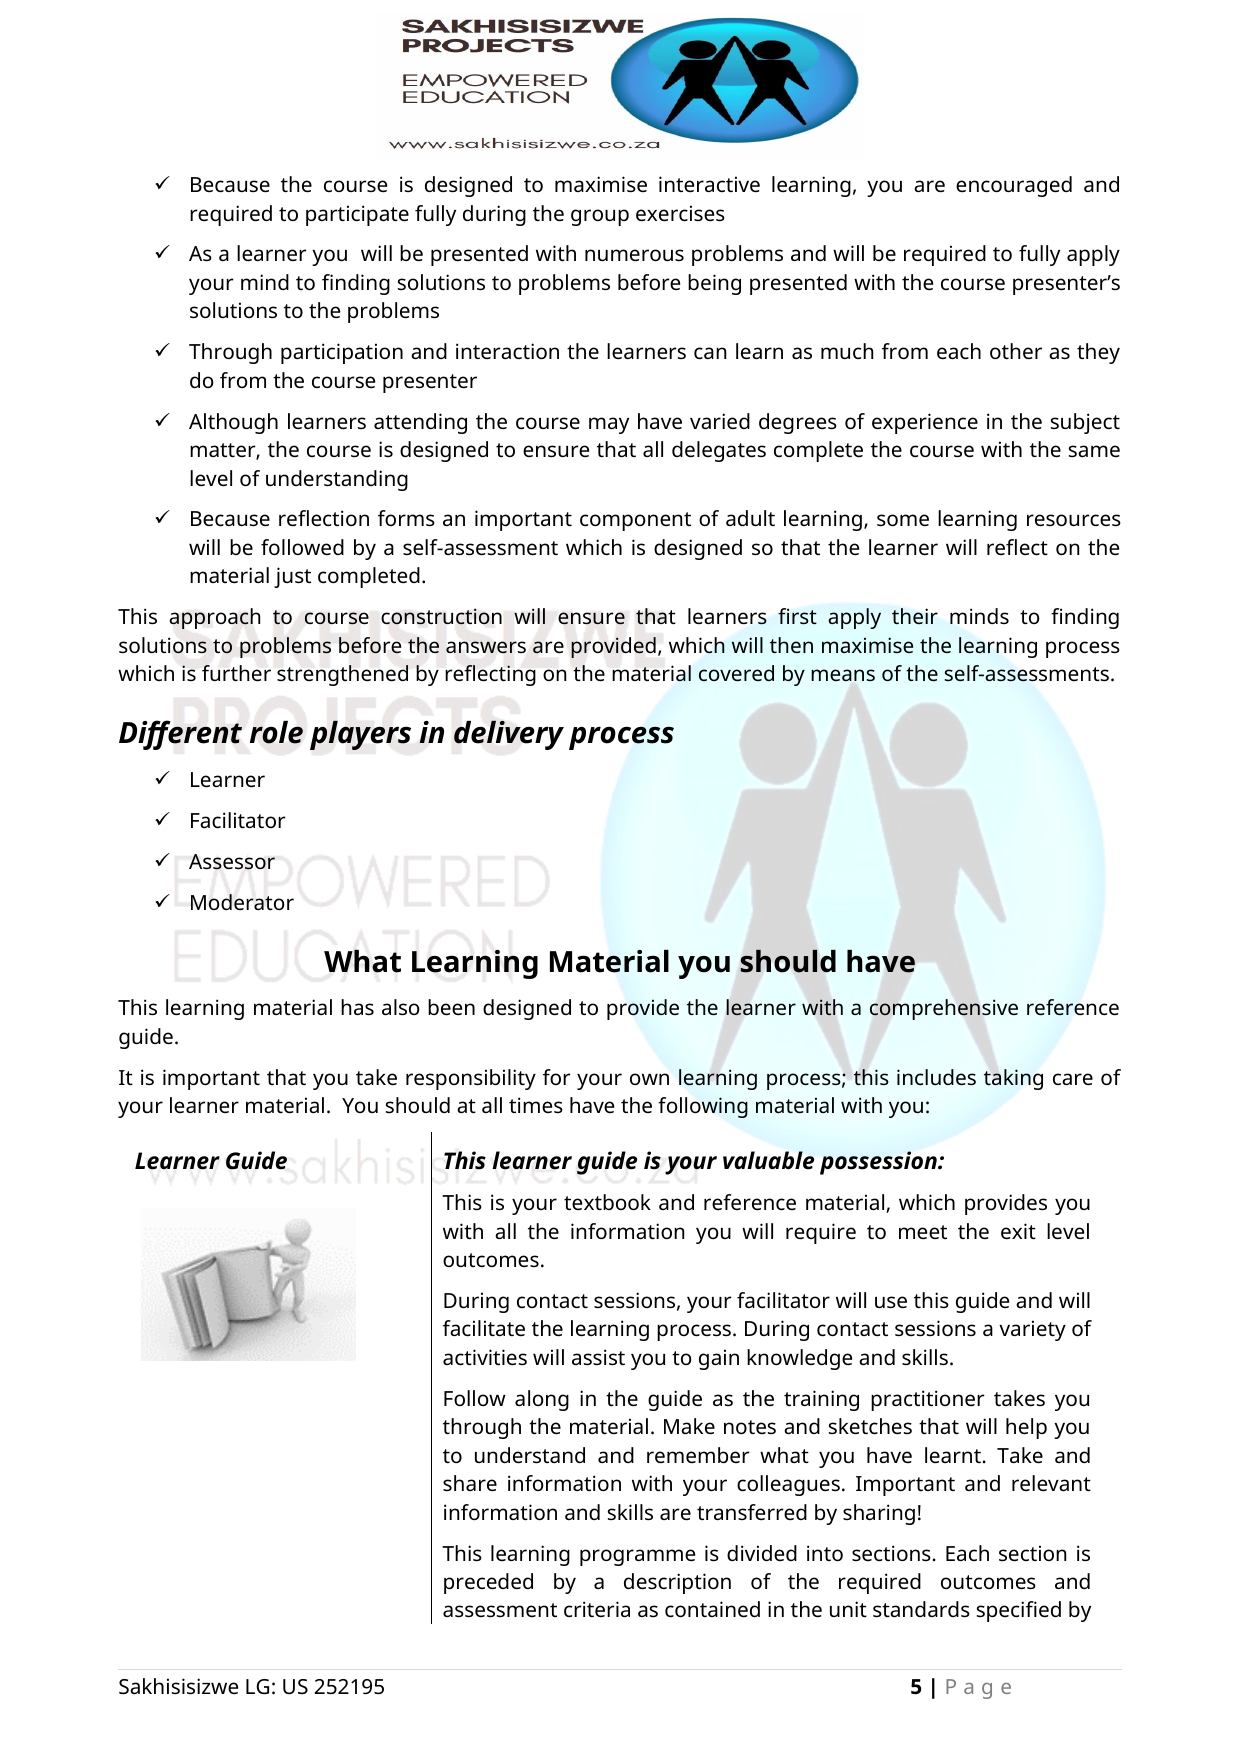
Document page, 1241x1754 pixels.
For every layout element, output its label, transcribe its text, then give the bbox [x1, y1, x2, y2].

list As a learner you will be presented with numerous problems and will be required to fully apply your mind to finding solutions to problems before being presented with the course presenter’s solutions to the problems [153, 239, 1122, 325]
list Assessor [153, 847, 1122, 875]
list Moderator [153, 888, 1122, 916]
picture [140, 1208, 356, 1361]
list Facilitator [153, 806, 1122, 834]
list Through participation and interaction the learners can learn as much from each other as they do from the course presenter [153, 337, 1122, 394]
list Learner [153, 765, 1122, 793]
list Although learners attending the course may have varied degrees of experience in the subject matter, the course is designed to ensure that all delegates complete the course with the same level of understanding [153, 407, 1122, 492]
subtitle Different role players in delivery process [118, 713, 1122, 752]
picture [376, 12, 864, 158]
text This learning material has also been designed to provide the learner with a comprehensive reference guide. [118, 993, 1122, 1050]
text It is important that you take responsibility for your own learning process; this includes taking care of your learner material. You should at all times have the following material with you: [118, 1063, 1122, 1119]
text This approach to course construction will ensure that learners first apply their minds to finding solutions to problems before the answers are provided, which will then maximise the learning process which is further strengthened by reflecting on the material covered by means of the self-assessments. [118, 602, 1122, 688]
table_header Learner Guide [123, 1132, 431, 1624]
list Because the course is designed to maximise interactive learning, you are encouraged and required to participate fully during the group exercises [153, 170, 1122, 227]
subtitle What Learning Material you should have [118, 941, 1122, 981]
list Because reflection forms an important component of adult learning, some learning resources will be followed by a self-assessment which is designed so that the learner will reflect on the material just completed. [153, 504, 1122, 590]
